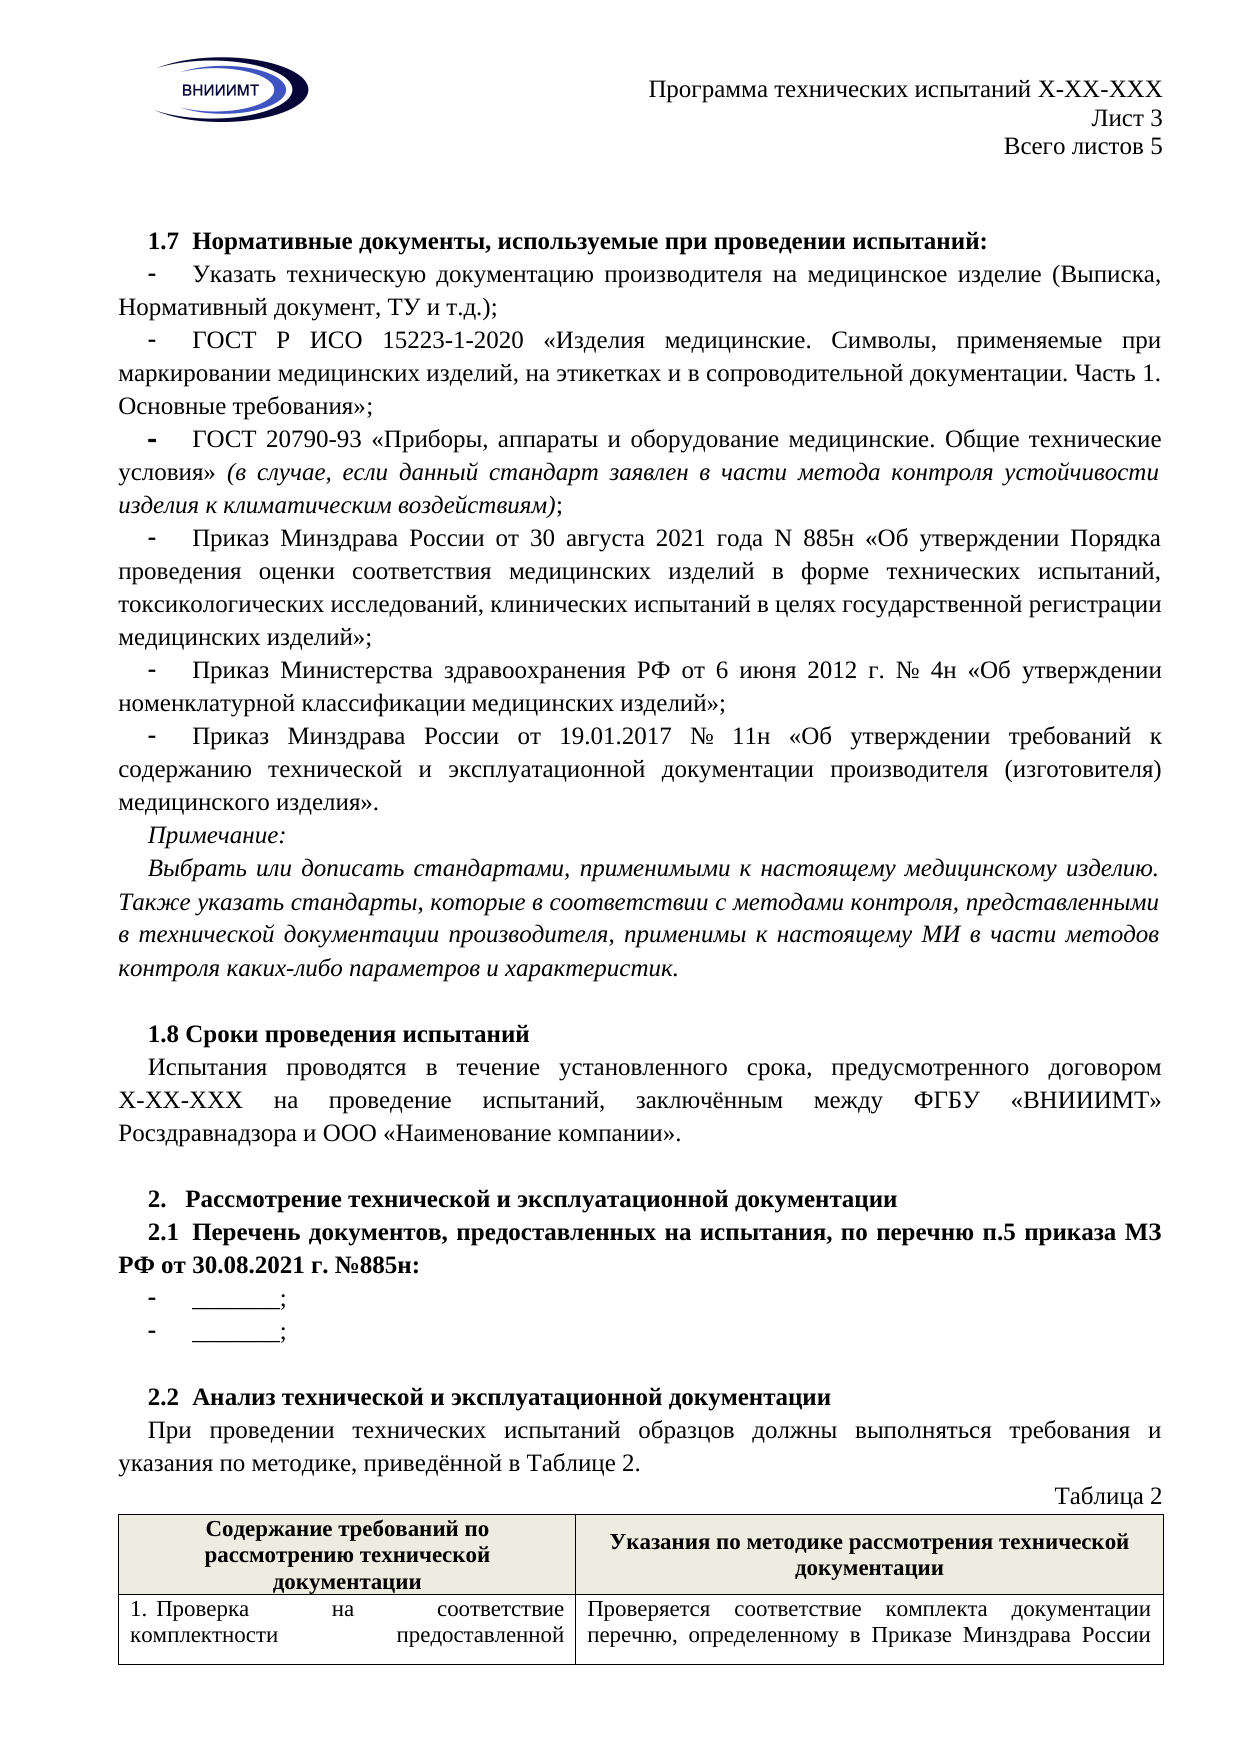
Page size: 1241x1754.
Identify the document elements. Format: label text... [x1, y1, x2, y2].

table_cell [576, 1595, 1163, 1664]
list Перечень документов, предоставленных на испытания, по перечню п.5 приказа МЗ РФ от 30.08.2021 г. №885н: [118, 1217, 1162, 1278]
table_header Содержание требований по рассмотрению технической документации [119, 1515, 575, 1594]
picture [143, 48, 327, 127]
list Приказ Минздрава России от 19.01.2017 № 11н «Об утверждении требований к содержанию технической и эксплуатационной документации производителя (изготовителя) медицинского изделия». [118, 721, 1162, 816]
list _______; [118, 1283, 1162, 1312]
list Нормативные документы, используемые при проведении испытаний: [118, 226, 1162, 255]
list Приказ Министерства здравоохранения РФ от 6 июня 2012 г. № 4н «Об утверждении номенклатурной классификации медицинских изделий»; [118, 655, 1162, 717]
text Выбрать или дописать стандартами, применимыми к настоящему медицинскому изделию. Также указать стандарты, которые в соответствии с методами контроля, представленными в технической документации производителя, применимы к настоящему МИ в части методов контроля каких-либо параметров и характеристик. [118, 853, 1162, 981]
list Указать техническую документацию производителя на медицинское изделие (Выписка, Нормативный документ, ТУ и т.д.); [118, 259, 1162, 321]
table_header Указания по методике рассмотрения технической документации [576, 1515, 1163, 1594]
text 1.8 Сроки проведения испытаний [118, 1019, 1162, 1047]
list ГОСТ 20790-93 «Приборы, аппараты и оборудование медицинские. Общие технические условия» (в случае, если данный стандарт заявлен в части метода контроля устойчивости изделия к климатическим воздействиям); [118, 424, 1162, 519]
text Примечание: [118, 821, 1162, 849]
list Анализ технической и эксплуатационной документации [118, 1382, 1162, 1411]
list _______; [118, 1316, 1162, 1344]
list ГОСТ Р ИСО 15223-1-2020 «Изделия медицинские. Символы, применяемые при маркировании медицинских изделий, на этикетках и в сопроводительной документации. Часть 1. Основные требования»; [118, 325, 1162, 420]
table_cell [119, 1595, 575, 1664]
text При проведении технических испытаний образцов должны выполняться требования и указания по методике, приведённой в Таблице 2. [118, 1415, 1162, 1477]
text Таблица 2 [118, 1481, 1162, 1510]
list Приказ Минздрава России от 30 августа 2021 года N 885н «Об утверждении Порядка проведения оценки соответствия медицинских изделий в форме технических испытаний, токсикологических исследований, клинических испытаний в целях государственной регистрации медицинских изделий»; [118, 523, 1162, 651]
text Испытания проводятся в течение установленного срока, предусмотренного договором X-XX-XXX на проведение испытаний, заключённым между ФГБУ «ВНИИИМТ» Росздравнадзора и ООО «Наименование компании». [118, 1052, 1162, 1146]
list Рассмотрение технической и эксплуатационной документации [148, 1184, 1162, 1212]
